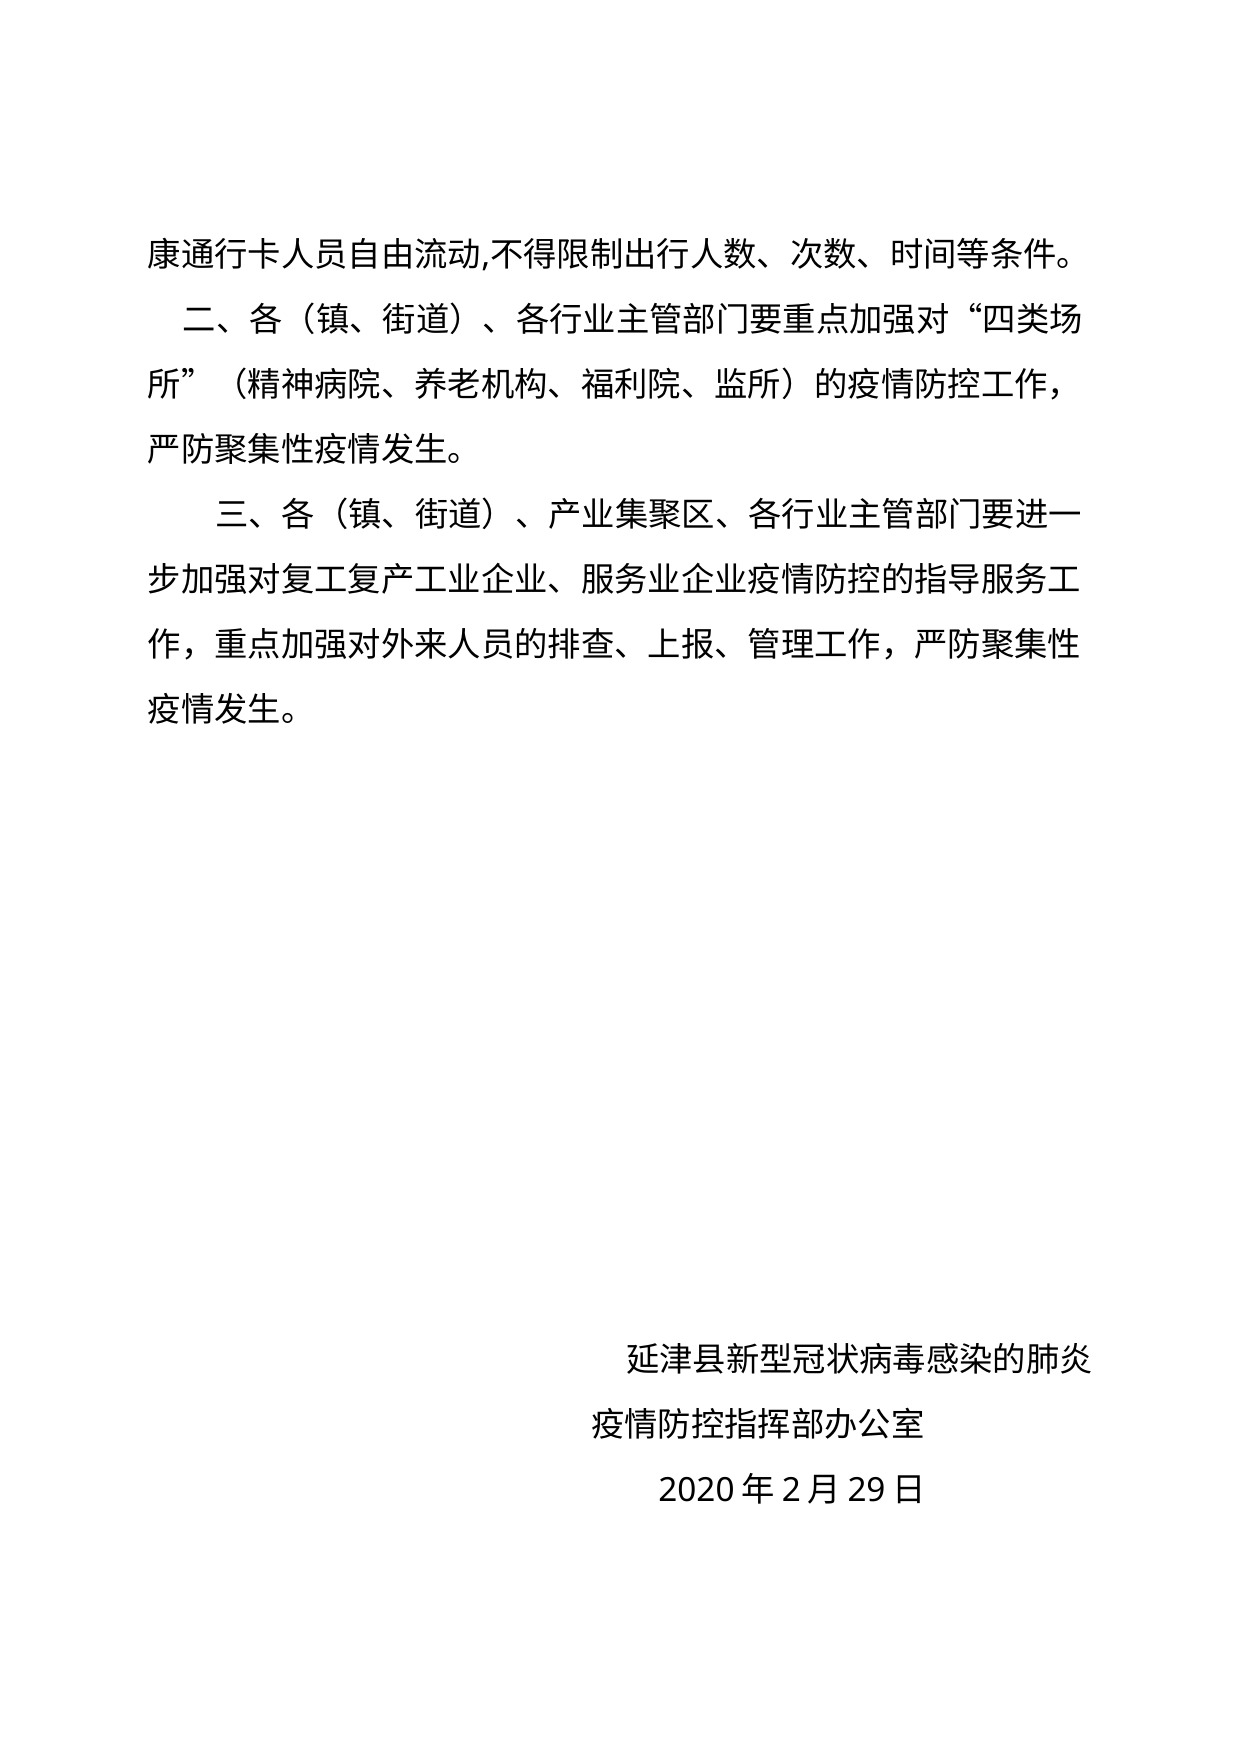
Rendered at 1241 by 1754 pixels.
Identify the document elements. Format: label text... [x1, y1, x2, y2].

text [148, 219, 1092, 284]
text 延津县新型冠状病毒感染的肺炎 [148, 1324, 1092, 1389]
text 二、各（镇、街道）、各行业主管部门要重点加强对“四类场所”（精神病院、养老机构、福利院、监所）的疫情防控工作，严防聚集性疫情发生。 [148, 284, 1092, 479]
text 疫情防控指挥部办公室 [148, 1389, 1092, 1454]
text 2020年2月29日 [148, 1454, 1092, 1519]
text 三、各（镇、街道）、产业集聚区、各行业主管部门要进一步加强对复工复产工业企业、服务业企业疫情防控的指导服务工作，重点加强对外来人员的排查、上报、管理工作，严防聚集性疫情发生。 [148, 479, 1092, 739]
